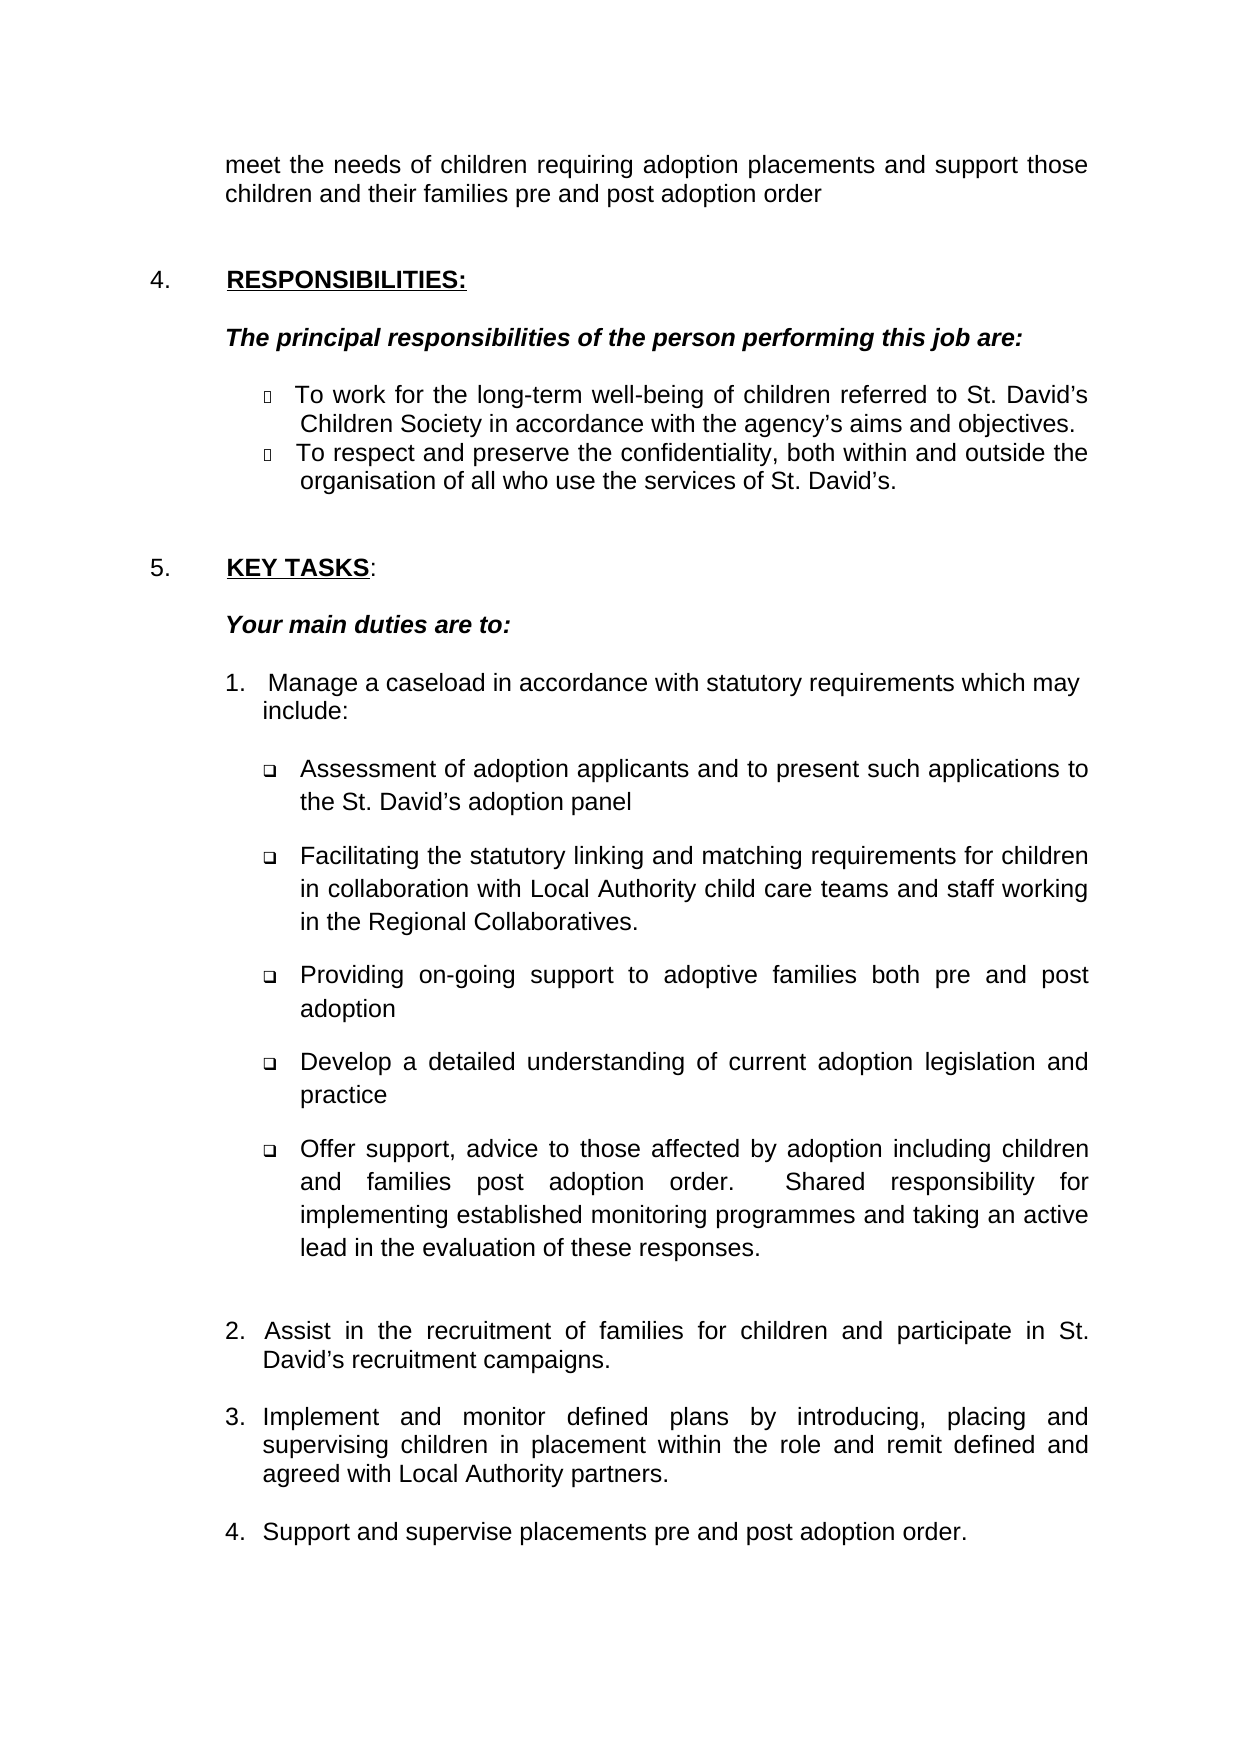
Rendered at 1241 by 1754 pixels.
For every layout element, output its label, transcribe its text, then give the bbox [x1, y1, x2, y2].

text 4. RESPONSIBILITIES: [150, 265, 1090, 294]
text  To work for the long-term well-being of children referred to St. David’s Children Society in accordance with the agency’s aims and objectives. [262, 380, 1090, 437]
text  To respect and preserve the confidentiality, both within and outside the organisation of all who use the services of St. David’s. [262, 437, 1090, 495]
text The principal responsibilities of the person performing this job are: [225, 322, 1090, 351]
text Your main duties are to: [225, 610, 1090, 639]
text 5. KEY TASKS: [150, 552, 1090, 581]
list Develop a detailed understanding of current adoption legislation and practice [262, 1047, 1090, 1109]
list Offer support, advice to those affected by adoption including children and families post adoption order. Shared responsibility for implementing established monitoring programmes and taking an active lead in the evaluation of these responses. [262, 1134, 1090, 1262]
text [225, 150, 1090, 207]
list Support and supervise placements pre and post adoption order. [225, 1516, 1090, 1545]
text 2. Assist in the recruitment of families for children and participate in St. David’s recruitment campaigns. [225, 1316, 1090, 1373]
list Facilitating the statutory linking and matching requirements for children in collaboration with Local Authority child care teams and staff working in the Regional Collaboratives. [262, 841, 1090, 935]
text 3. Implement and monitor defined plans by introducing, placing and supervising children in placement within the role and remit defined and agreed with Local Authority partners. [225, 1401, 1090, 1488]
list Providing on-going support to adoptive families both pre and post adoption [262, 961, 1090, 1022]
list Assessment of adoption applicants and to present such applications to the St. David’s adoption panel [262, 754, 1090, 816]
text 1. Manage a caseload in accordance with statutory requirements which may include: [225, 667, 1090, 725]
